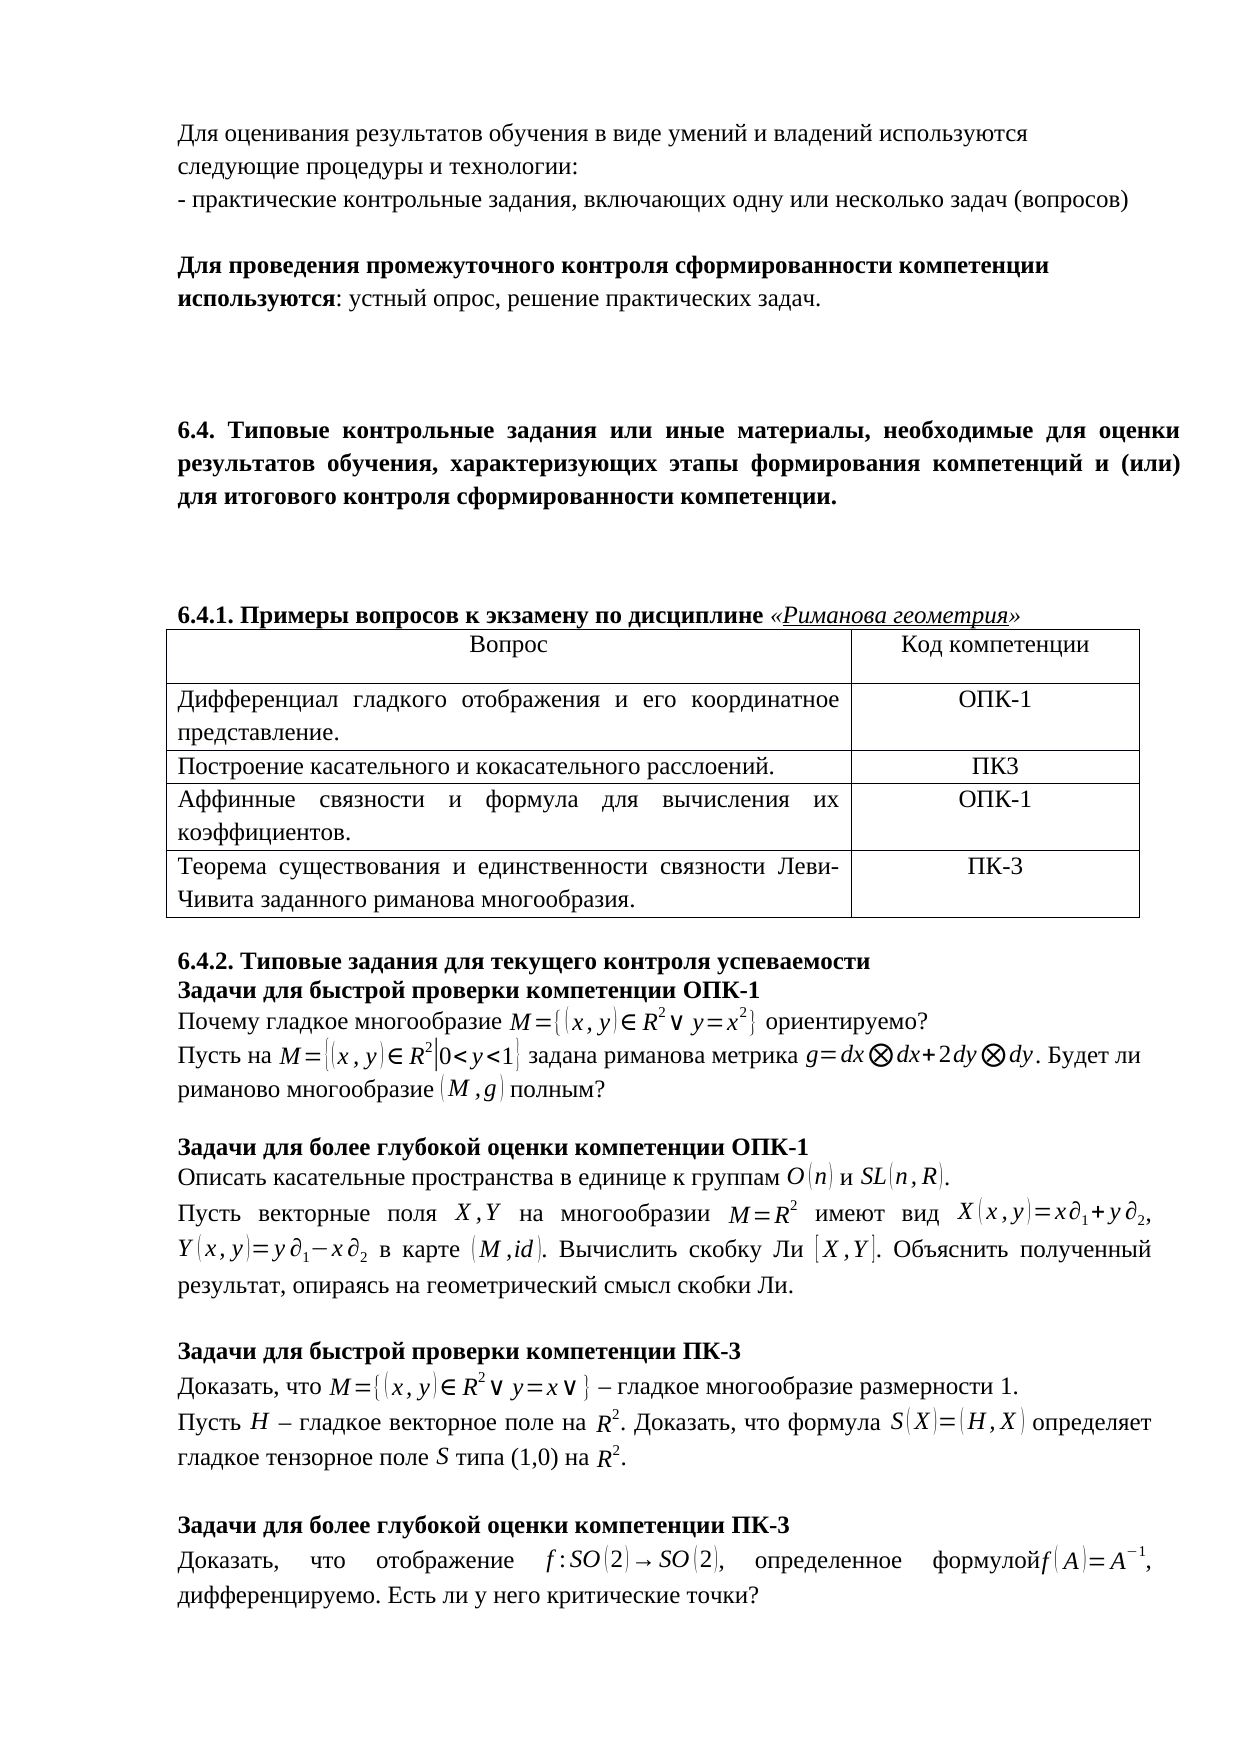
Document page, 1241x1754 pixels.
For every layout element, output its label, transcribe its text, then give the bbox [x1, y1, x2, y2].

text - практические контрольные задания, включающих одну или несколько задач (вопросов) [177, 184, 1152, 213]
table_header Вопрос [167, 630, 851, 683]
text 6.4. Типовые контрольные задания или иные материалы, необходимые для оценки результатов обучения, характеризующих этапы формирования компетенций и (или) для итогового контроля сформированности компетенции. [177, 415, 1181, 510]
text Описать касательные пространства в единице к группам и . [177, 1161, 1152, 1191]
text Пусть на задана риманова метрика . Будет ли риманово многообразие полным? [177, 1037, 1152, 1103]
table_cell ПК-3 [852, 851, 1139, 917]
text Доказать, что отображение , определенное формулой, дифференцируемо. Есть ли у него критические точки? [177, 1543, 1152, 1608]
text Для оценивания результатов обучения в виде умений и владений используются следующие процедуры и технологии: [177, 118, 1152, 180]
text Для проведения промежуточного контроля сформированности компетенции используются: устный опрос, решение практических задач. [177, 250, 1152, 312]
text Пусть – гладкое векторное поле на . Доказать, что формула определяет гладкое тензорное поле типа (1,0) на . [177, 1406, 1152, 1472]
table_header Код компетенции [852, 630, 1139, 683]
table_cell Построение касательного и кокасательного расслоений. [167, 751, 851, 783]
table_cell Аффинные связности и формула для вычисления их коэффициентов. [167, 784, 851, 850]
text Задачи для быстрой проверки компетенции ОПК-1 [177, 975, 1152, 1004]
text Почему гладкое многообразие ориентируемо? [177, 1004, 1152, 1037]
text 6.4.1. Примеры вопросов к экзамену по дисциплине «Риманова геометрия» [177, 600, 1152, 628]
table_cell ОПК-1 [852, 784, 1139, 850]
table_cell Дифференциал гладкого отображения и его координатное представление. [167, 684, 851, 750]
text Пусть векторные поля на многообразии имеют вид , в карте . Вычислить скобку Ли . Объяснить полученный результат, опираясь на геометрический смысл скобки Ли. [177, 1196, 1152, 1298]
table_cell Теорема существования и единственности связности Леви-Чивита заданного риманова многообразия. [167, 851, 851, 917]
text 6.4.2. Типовые задания для текущего контроля успеваемости [177, 946, 1152, 975]
text Задачи для быстрой проверки компетенции ПК-3 [177, 1336, 1152, 1364]
text Доказать, что – гладкое многообразие размерности 1. [177, 1369, 1152, 1402]
text Задачи для более глубокой оценки компетенции ОПК-1 [177, 1132, 1152, 1161]
text Задачи для более глубокой оценки компетенции ПК-3 [177, 1510, 1152, 1538]
table_cell ПК3 [852, 751, 1139, 783]
table_cell ОПК-1 [852, 684, 1139, 750]
